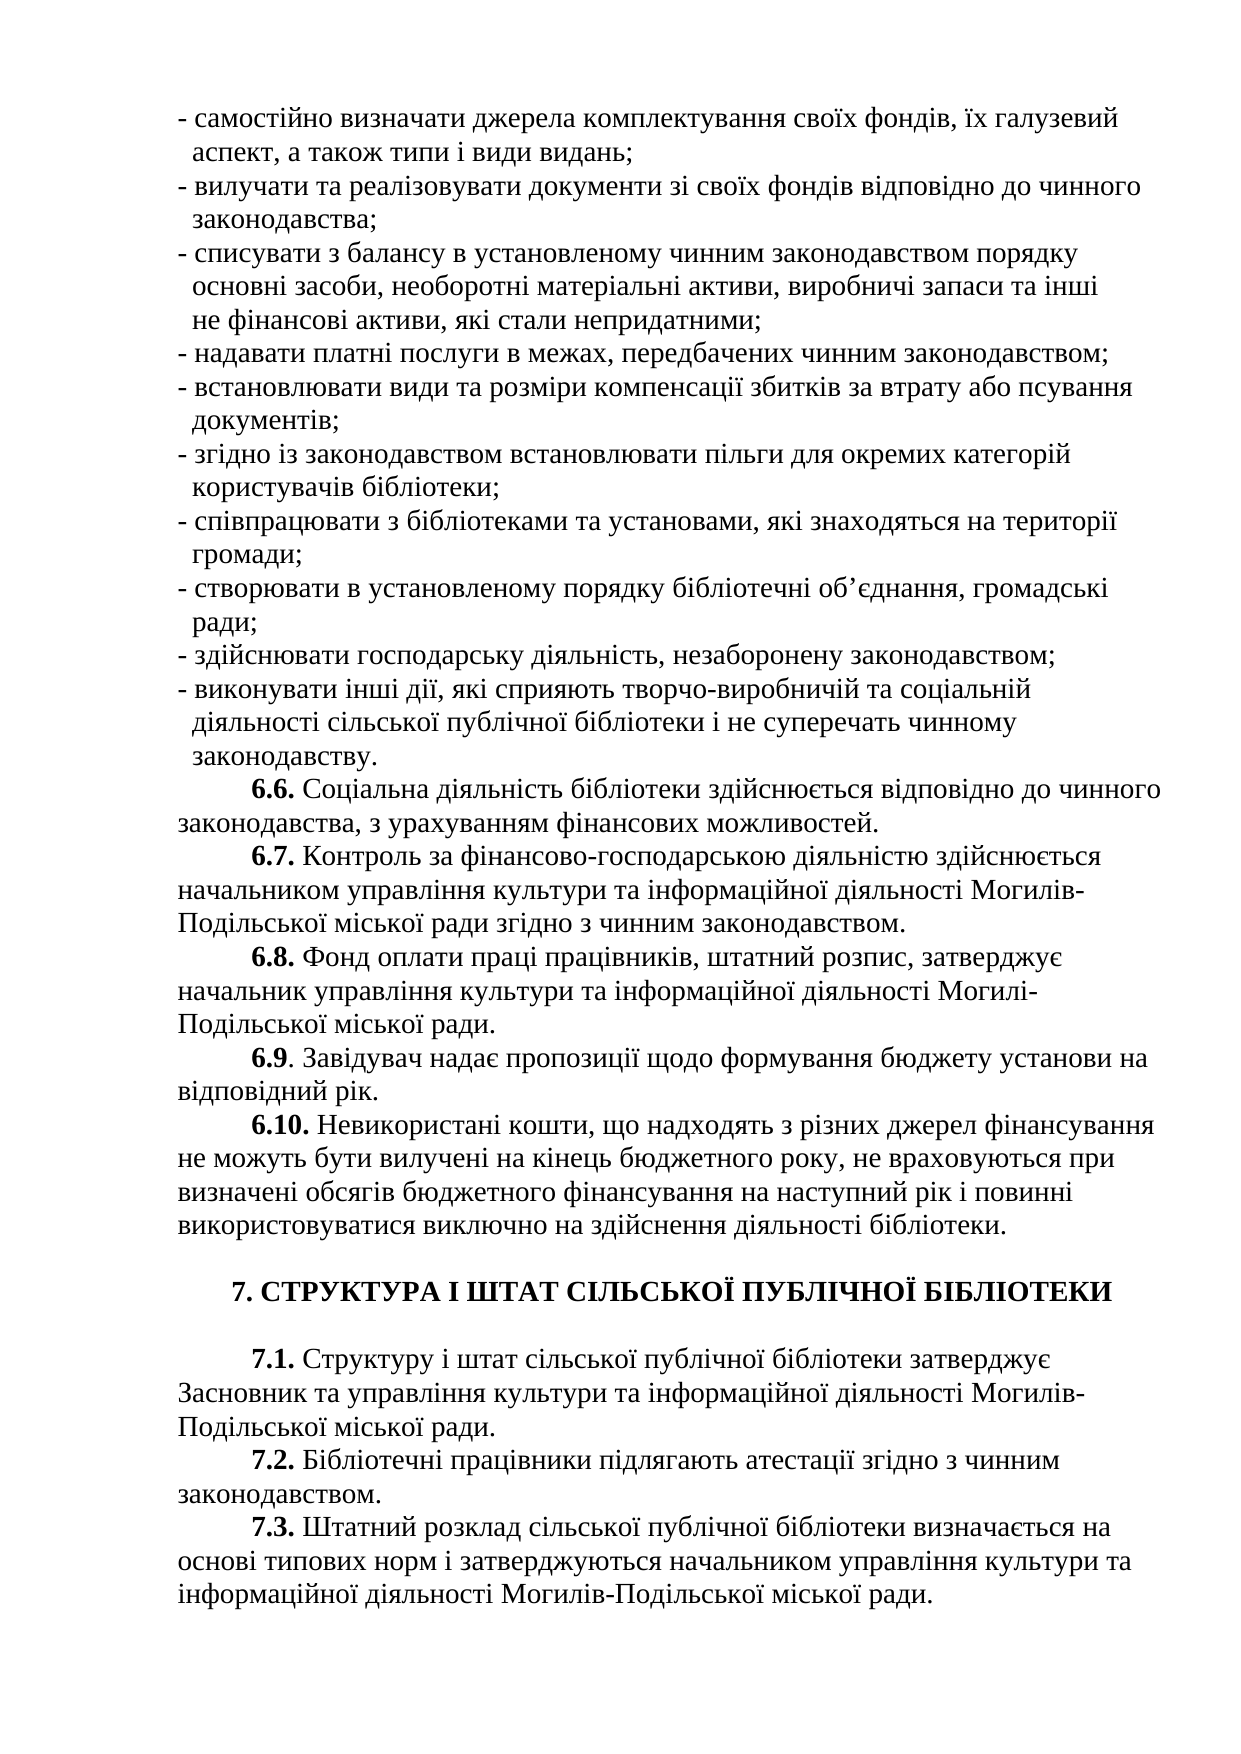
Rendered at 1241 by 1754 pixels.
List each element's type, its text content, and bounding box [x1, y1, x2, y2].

text основні засоби, необоротні матеріальні активи, виробничі запаси та інші [177, 268, 1167, 302]
text 7.1. Структуру і штат сільської публічної бібліотеки затверджує Засновник та управління культури та інформаційної діяльності Могилів-Подільської міської ради. [177, 1342, 1167, 1442]
text громади; [177, 537, 1167, 570]
text - встановлювати види та розміри компенсації збитків за втрату або псування [177, 369, 1167, 402]
text 6.10. Невикористані кошти, що надходять з різних джерел фінансування не можуть бути вилучені на кінець бюджетного року, не враховуються при визначені обсягів бюджетного фінансування на наступний рік і повинні використовуватися виключно на здійснення діяльності бібліотеки. [177, 1107, 1167, 1241]
text діяльності сільської публічної бібліотеки і не суперечать чинному [177, 704, 1167, 738]
text законодавству. [177, 738, 1167, 771]
text 7.3. Штатний розклад сільської публічної бібліотеки визначається на основі типових норм і затверджуються начальником управління культури та інформаційної діяльності Могилів-Подільської міської ради. [177, 1509, 1167, 1610]
text 6.8. Фонд оплати праці працівників, штатний розпис, затверджує начальник управління культури та інформаційної діяльності Могилі-Подільської міської ради. [177, 939, 1167, 1040]
text не фінансові активи, які стали непридатними; [177, 302, 1167, 335]
text 6.7. Контроль за фінансово-господарською діяльністю здійснюється начальником управління культури та інформаційної діяльності Могилів-Подільської міської ради згідно з чинним законодавством. [177, 838, 1167, 939]
text - співпрацювати з бібліотеками та установами, які знаходяться на території [177, 503, 1167, 537]
text - списувати з балансу в установленому чинним законодавством порядку [177, 235, 1167, 268]
text користувачів бібліотеки; [177, 469, 1167, 503]
text - вилучати та реалізовувати документи зі своїх фондів відповідно до чинного [177, 168, 1167, 201]
text - надавати платні послуги в межах, передбачених чинним законодавством; [177, 335, 1167, 369]
text 7. СТРУКТУРА І ШТАТ СІЛЬСЬКОЇ ПУБЛІЧНОЇ БІБЛІОТЕКИ [177, 1274, 1167, 1308]
text законодавства; [177, 201, 1167, 235]
text ради; [177, 604, 1167, 637]
text - створювати в установленому порядку бібліотечні об’єднання, громадські [177, 570, 1167, 604]
text - здійснювати господарську діяльність, незаборонену законодавством; [177, 637, 1167, 671]
text 6.9. Завідувач надає пропозиції щодо формування бюджету установи на відповідний рік. [177, 1040, 1167, 1107]
text - згідно із законодавством встановлювати пільги для окремих категорій [177, 436, 1167, 469]
text 6.6. Соціальна діяльність бібліотеки здійснюється відповідно до чинного законодавства, з урахуванням фінансових можливостей. [177, 771, 1167, 838]
text - виконувати інші дії, які сприяють творчо-виробничій та соціальній [177, 671, 1167, 704]
text 7.2. Бібліотечні працівники підлягають атестації згідно з чинним законодавством. [177, 1442, 1167, 1509]
text документів; [177, 402, 1167, 436]
text - самостійно визначати джерела комплектування своїх фондів, їх галузевий [177, 101, 1167, 134]
text аспект, а також типи і види видань; [177, 134, 1167, 168]
